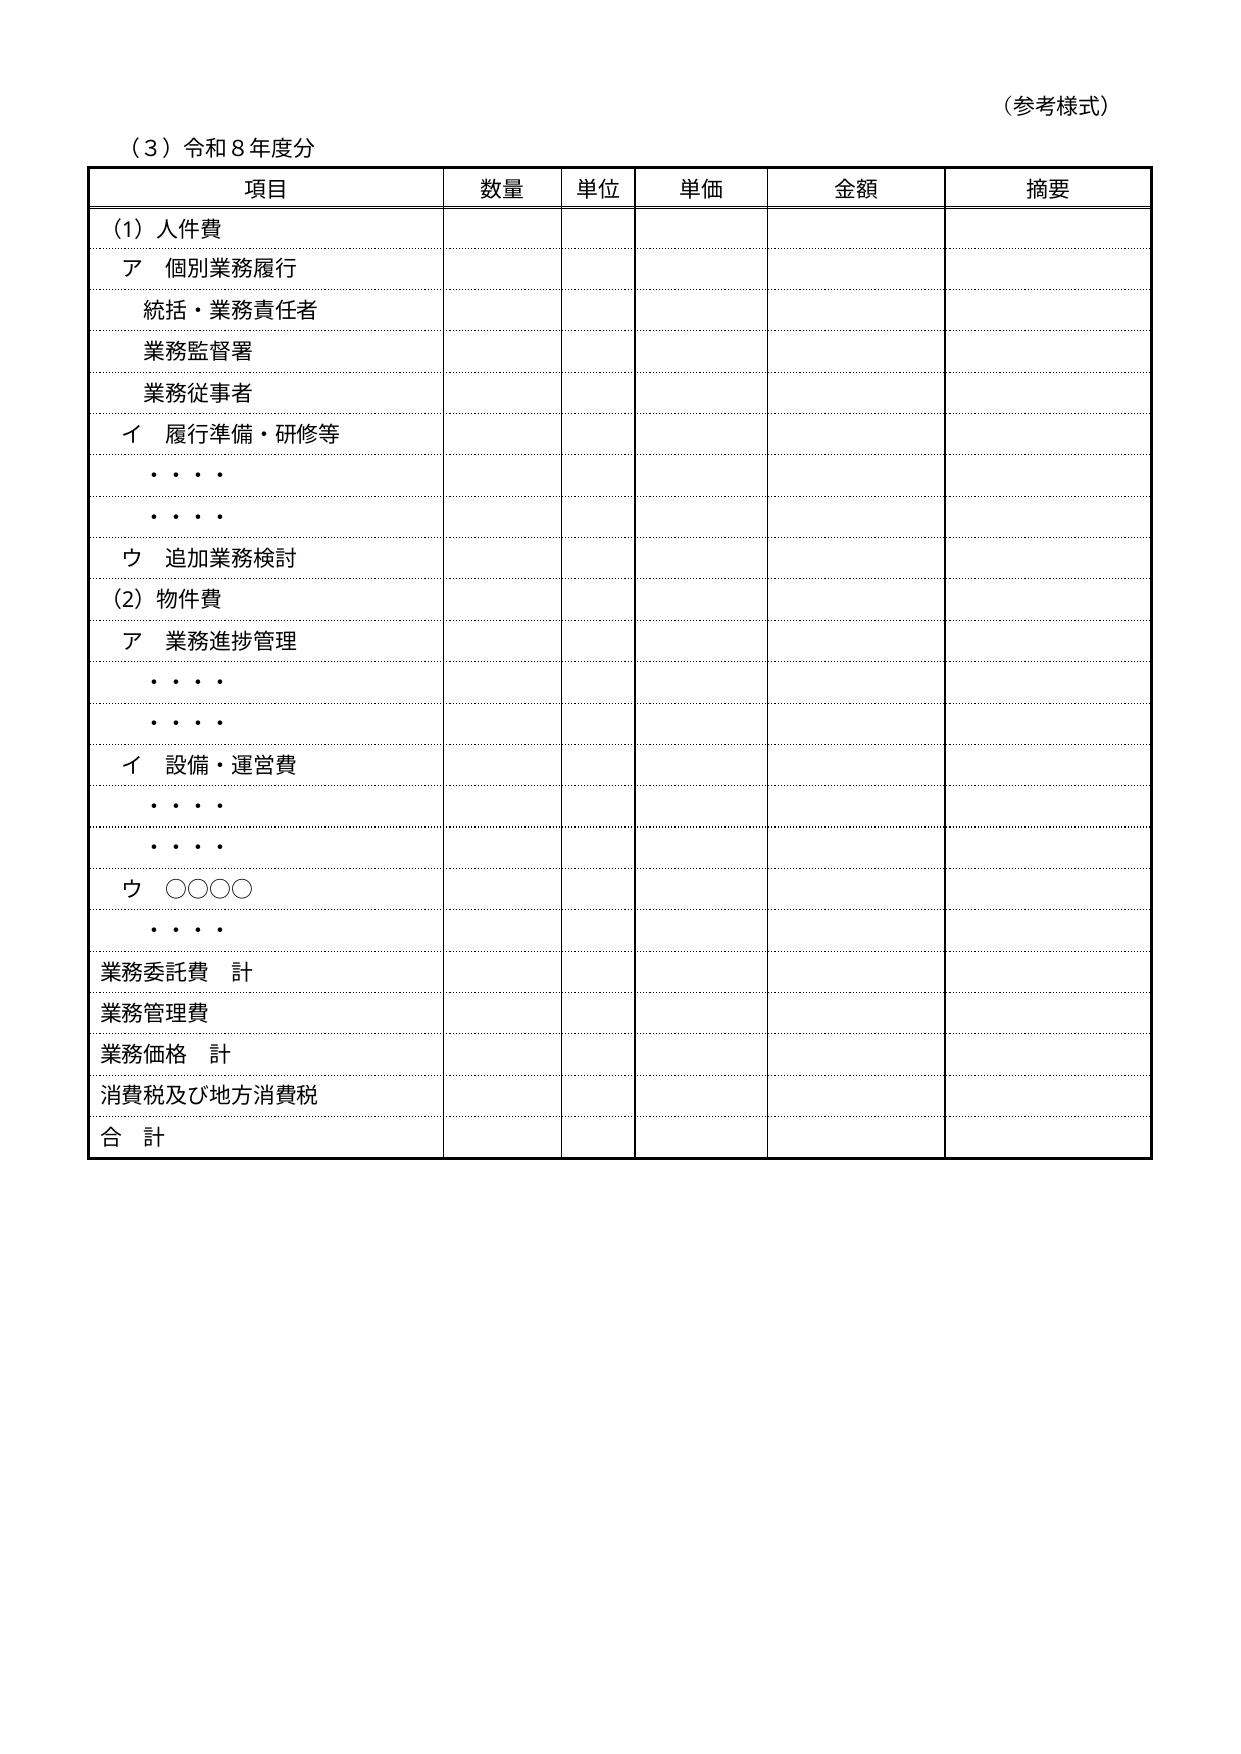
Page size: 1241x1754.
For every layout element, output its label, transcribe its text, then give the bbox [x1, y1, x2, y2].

table_cell [946, 785, 1150, 826]
table_cell [636, 1033, 767, 1074]
table_cell [946, 1075, 1150, 1116]
table_cell [444, 1033, 561, 1074]
table_cell [444, 578, 561, 620]
table_cell [562, 372, 634, 413]
table_cell [636, 703, 767, 744]
table_cell [562, 1075, 634, 1116]
table_cell [946, 209, 1150, 247]
table_cell [768, 1033, 944, 1074]
table_cell [636, 1075, 767, 1116]
table_cell [636, 826, 767, 868]
table_cell [768, 209, 944, 247]
table_cell [946, 992, 1150, 1033]
table_cell [768, 826, 944, 868]
table_cell ・・・・ [90, 785, 443, 826]
table_cell [636, 289, 767, 330]
table_cell [946, 1033, 1150, 1074]
table_cell [562, 330, 634, 372]
table_cell [562, 248, 634, 289]
table_cell [444, 620, 561, 661]
table_cell [946, 248, 1150, 289]
table_cell [444, 413, 561, 454]
table_cell [946, 661, 1150, 702]
table_cell [636, 909, 767, 951]
table_cell [562, 289, 634, 330]
table_cell [946, 330, 1150, 372]
table_cell [562, 1033, 634, 1074]
table_cell [946, 1116, 1150, 1157]
table_cell [444, 372, 561, 413]
table_cell [562, 496, 634, 537]
table_cell [444, 661, 561, 702]
table_header 摘要 [946, 169, 1150, 206]
table_cell [768, 992, 944, 1033]
table_cell [444, 868, 561, 909]
table_cell [946, 703, 1150, 744]
table_cell [768, 289, 944, 330]
table_cell [768, 413, 944, 454]
table_cell [636, 661, 767, 702]
table_cell [946, 951, 1150, 992]
table_cell イ 履行準備・研修等 [90, 413, 443, 454]
table_cell [444, 744, 561, 785]
table_cell [562, 620, 634, 661]
table_cell [636, 454, 767, 496]
table_cell ・・・・ [90, 661, 443, 702]
table_cell [562, 537, 634, 578]
table_cell [768, 703, 944, 744]
table_cell [768, 454, 944, 496]
table_cell [768, 661, 944, 702]
table_cell 業務管理費 [90, 992, 443, 1033]
table_cell [946, 372, 1150, 413]
table_cell ・・・・ [90, 703, 443, 744]
table_cell [444, 496, 561, 537]
table_cell 業務従事者 [90, 372, 443, 413]
table_cell [444, 909, 561, 951]
table_cell [768, 744, 944, 785]
table_cell [636, 785, 767, 826]
table_cell [562, 785, 634, 826]
table_cell [946, 289, 1150, 330]
table_cell [444, 826, 561, 868]
table_cell [562, 578, 634, 620]
table_cell [768, 909, 944, 951]
table_cell [636, 537, 767, 578]
table_cell （2）物件費 [90, 578, 443, 620]
table_cell [768, 785, 944, 826]
table_cell [444, 454, 561, 496]
table_cell [768, 248, 944, 289]
table_cell [444, 537, 561, 578]
table_cell [562, 209, 634, 247]
table_cell ・・・・ [90, 454, 443, 496]
table_cell ・・・・ [90, 909, 443, 951]
table_cell （1）人件費 [90, 209, 443, 247]
table_header 単位 [562, 169, 634, 206]
table_cell [768, 537, 944, 578]
table_cell [946, 413, 1150, 454]
table_cell [636, 578, 767, 620]
table_cell [444, 289, 561, 330]
table_cell 業務価格 計 [90, 1033, 443, 1074]
table_cell [768, 578, 944, 620]
table_cell [562, 1116, 634, 1157]
table_cell [636, 413, 767, 454]
table_cell [636, 992, 767, 1033]
table_cell [636, 209, 767, 247]
table_cell 業務委託費 計 [90, 951, 443, 992]
table_cell [444, 1116, 561, 1157]
table_cell [444, 248, 561, 289]
table_cell [636, 372, 767, 413]
table_cell 消費税及び地方消費税 [90, 1075, 443, 1116]
table_cell [636, 1116, 767, 1157]
table_cell [444, 951, 561, 992]
table_cell [768, 372, 944, 413]
table_cell [562, 744, 634, 785]
table_cell [946, 496, 1150, 537]
table_cell ア 業務進捗管理 [90, 620, 443, 661]
table_cell [444, 992, 561, 1033]
table_cell [946, 454, 1150, 496]
table_cell [768, 1075, 944, 1116]
table_cell 合 計 [90, 1116, 443, 1157]
table_cell [946, 909, 1150, 951]
table_header 項目 [90, 169, 443, 206]
table_header 数量 [444, 169, 561, 206]
table_cell [946, 578, 1150, 620]
table_cell [768, 1116, 944, 1157]
table_cell [562, 703, 634, 744]
table_cell [768, 868, 944, 909]
text （３）令和８年度分 [118, 128, 1122, 166]
table_cell [444, 330, 561, 372]
table_cell [636, 248, 767, 289]
table_cell [562, 454, 634, 496]
table_cell イ 設備・運営費 [90, 744, 443, 785]
table_cell [562, 992, 634, 1033]
table_cell [768, 496, 944, 537]
table_cell [562, 661, 634, 702]
table_cell 業務監督署 [90, 330, 443, 372]
table_cell [636, 496, 767, 537]
table_cell [946, 868, 1150, 909]
table_cell [636, 868, 767, 909]
table_cell 統括・業務責任者 [90, 289, 443, 330]
table_header 金額 [768, 169, 944, 206]
table_cell [768, 620, 944, 661]
table_cell [946, 744, 1150, 785]
table_cell [768, 330, 944, 372]
table_cell ・・・・ [90, 496, 443, 537]
table_header 単価 [636, 169, 767, 206]
table_cell [444, 209, 561, 247]
table_cell [636, 620, 767, 661]
table_cell [562, 826, 634, 868]
table_cell ・・・・ [90, 826, 443, 868]
table_cell [562, 909, 634, 951]
table_cell ア 個別業務履行 [90, 248, 443, 289]
table_cell [562, 413, 634, 454]
table_cell [636, 330, 767, 372]
table_cell [562, 868, 634, 909]
table_cell [768, 951, 944, 992]
table_cell [444, 703, 561, 744]
table_cell [946, 537, 1150, 578]
table_cell [636, 951, 767, 992]
table_cell ウ ○○○○ [90, 868, 443, 909]
table_cell [946, 826, 1150, 868]
table_cell [444, 785, 561, 826]
table_cell ウ 追加業務検討 [90, 537, 443, 578]
table_cell [636, 744, 767, 785]
table_cell [946, 620, 1150, 661]
table_cell [444, 1075, 561, 1116]
table_cell [562, 951, 634, 992]
